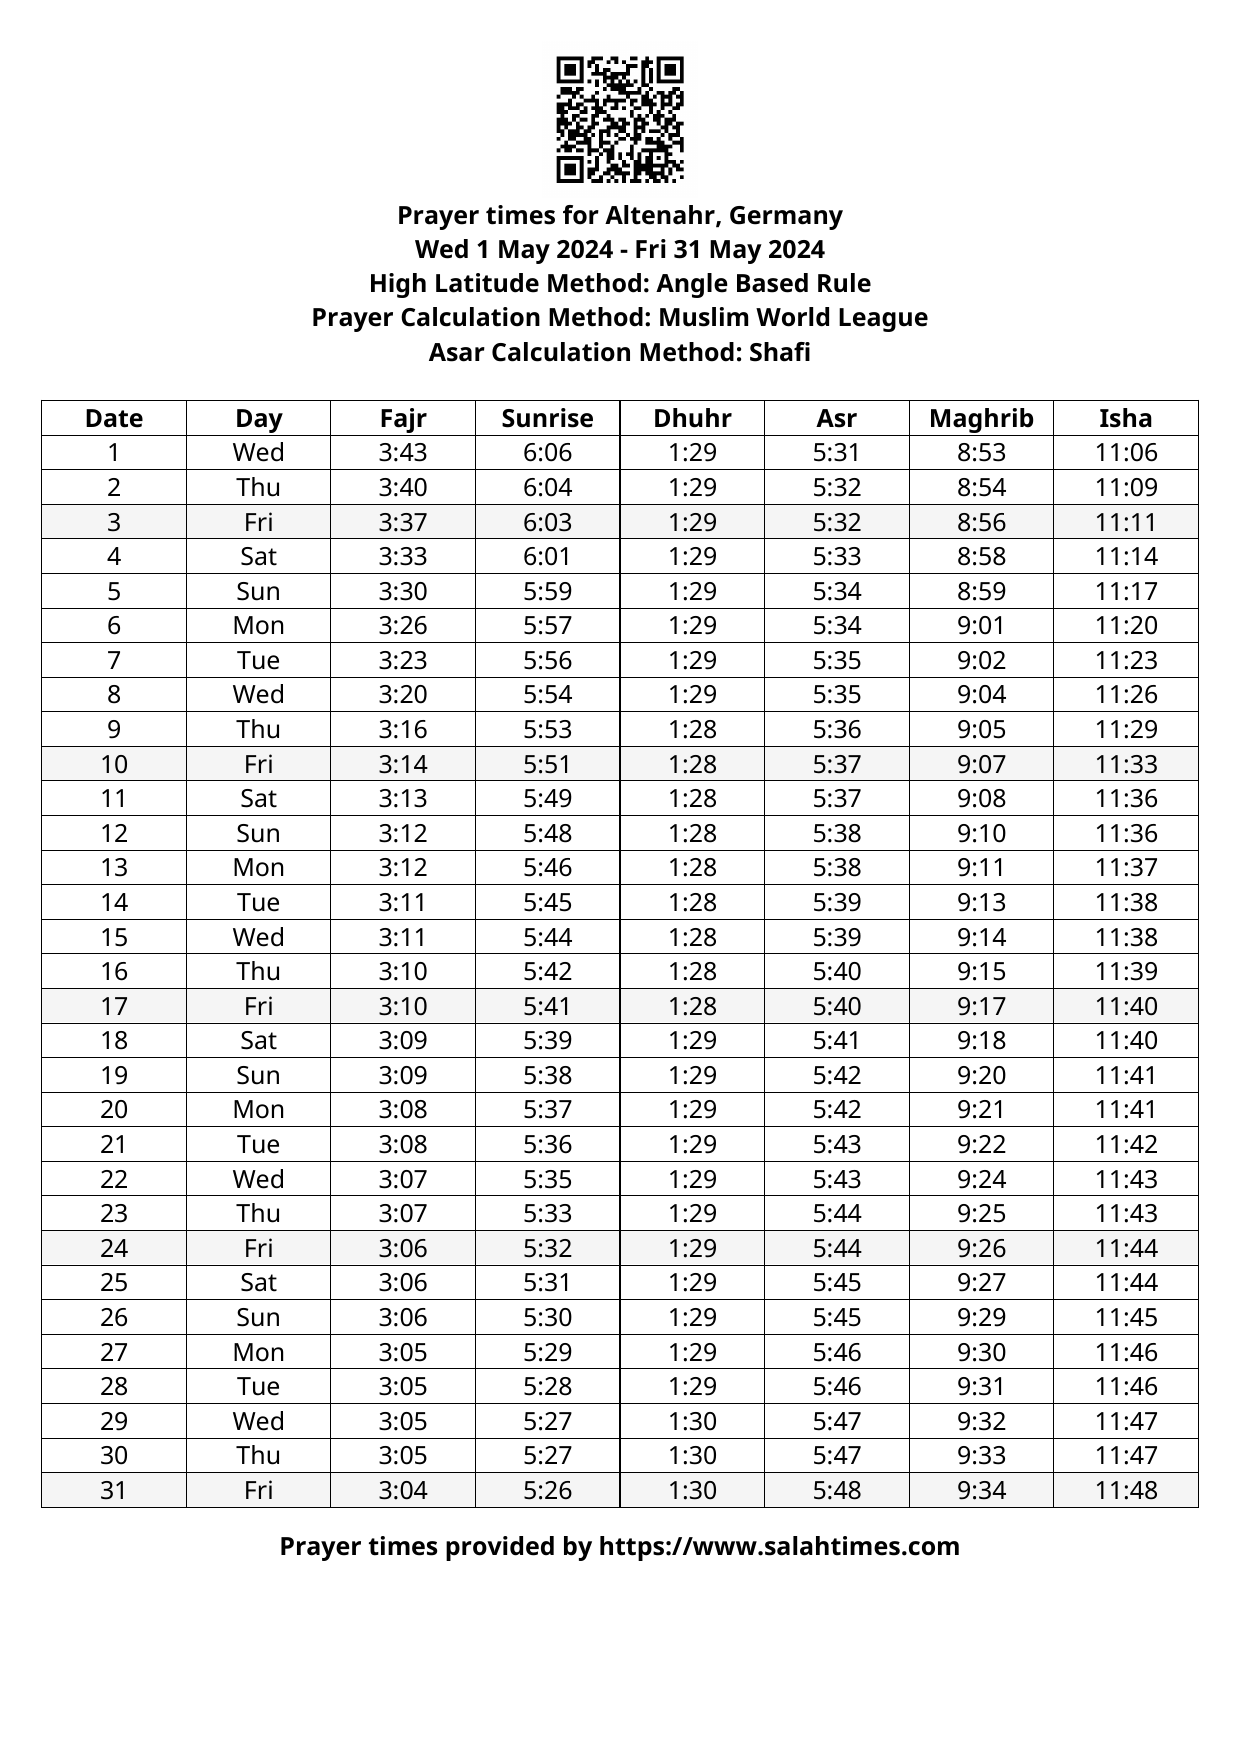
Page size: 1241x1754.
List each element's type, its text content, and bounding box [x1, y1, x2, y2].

table_cell 1:28 [621, 989, 764, 1022]
table_cell 4 [42, 539, 186, 573]
table_cell 5:26 [476, 1473, 619, 1507]
table_cell 5:38 [765, 816, 909, 849]
table_cell 3:23 [331, 643, 475, 677]
table_cell 9:13 [910, 885, 1053, 919]
table_cell 5:44 [476, 920, 619, 953]
table_cell 28 [42, 1369, 186, 1403]
table_cell Thu [187, 1196, 330, 1230]
table_cell 22 [42, 1162, 186, 1195]
table_cell 1:28 [621, 954, 764, 988]
table_cell 5:46 [765, 1369, 909, 1403]
table_cell Tue [187, 1369, 330, 1403]
table_cell 1:29 [621, 1024, 764, 1057]
table_cell 3:08 [331, 1093, 475, 1126]
table_cell 11:38 [1054, 885, 1198, 919]
table_cell 5:46 [476, 851, 619, 884]
table_cell 3 [42, 505, 186, 538]
table_cell 3:07 [331, 1196, 475, 1230]
table_header Sunrise [476, 401, 619, 434]
table_cell 5:32 [476, 1231, 619, 1264]
table_cell 3:09 [331, 1058, 475, 1092]
table_cell 5:39 [476, 1024, 619, 1057]
table_cell 7 [42, 643, 186, 677]
table_cell Mon [187, 609, 330, 642]
table_cell 11:17 [1054, 574, 1198, 607]
table_cell 5:37 [765, 781, 909, 815]
table_cell 5:34 [765, 574, 909, 607]
table_cell 1:29 [621, 1369, 764, 1403]
table_cell 29 [42, 1404, 186, 1437]
table_cell 1:28 [621, 747, 764, 780]
table_cell 9:33 [910, 1439, 1053, 1472]
table_cell 9:29 [910, 1300, 1053, 1334]
table_cell 1:29 [621, 1335, 764, 1368]
table_cell Thu [187, 1439, 330, 1472]
table_cell 3:06 [331, 1266, 475, 1299]
table_cell 13 [42, 851, 186, 884]
table_cell 15 [42, 920, 186, 953]
picture [542, 41, 699, 198]
table_cell 9:10 [910, 816, 1053, 849]
table_cell 9:05 [910, 712, 1053, 746]
table_cell 3:04 [331, 1473, 475, 1507]
table_cell 8:59 [910, 574, 1053, 607]
table_cell 21 [42, 1127, 186, 1161]
table_cell 3:13 [331, 781, 475, 815]
table_cell 9:08 [910, 781, 1053, 815]
table_cell 11:44 [1054, 1231, 1198, 1264]
table_cell 6 [42, 609, 186, 642]
table_cell 16 [42, 954, 186, 988]
table_cell 3:16 [331, 712, 475, 746]
table_cell Mon [187, 1335, 330, 1368]
table_cell 3:07 [331, 1162, 475, 1195]
table_cell 1:28 [621, 885, 764, 919]
table_header Date [42, 401, 186, 434]
table_cell Sun [187, 574, 330, 607]
table_cell 1:29 [621, 539, 764, 573]
table_cell 18 [42, 1024, 186, 1057]
table_cell 1:29 [621, 1196, 764, 1230]
table_cell 11:48 [1054, 1473, 1198, 1507]
table_cell 5:37 [765, 747, 909, 780]
table_cell 1:29 [621, 1127, 764, 1161]
table_cell 11:09 [1054, 470, 1198, 504]
table_cell 17 [42, 989, 186, 1022]
text Prayer times provided by https://www.salahtimes.com [42, 1528, 1198, 1563]
table_cell 5:36 [476, 1127, 619, 1161]
table_cell 27 [42, 1335, 186, 1368]
table_cell 3:37 [331, 505, 475, 538]
table_cell 5:56 [476, 643, 619, 677]
table_cell 19 [42, 1058, 186, 1092]
table_cell 3:10 [331, 989, 475, 1022]
table_cell 11:38 [1054, 920, 1198, 953]
table_cell Fri [187, 505, 330, 538]
table_cell Fri [187, 1231, 330, 1264]
table_cell 5:35 [765, 678, 909, 711]
table_cell 9:11 [910, 851, 1053, 884]
table_cell 6:04 [476, 470, 619, 504]
table_cell 8 [42, 678, 186, 711]
table_cell 1:29 [621, 574, 764, 607]
table_cell 1:29 [621, 1058, 764, 1092]
table_cell 5:39 [765, 920, 909, 953]
table_cell 23 [42, 1196, 186, 1230]
table_cell 11:41 [1054, 1058, 1198, 1092]
table_cell 5:28 [476, 1369, 619, 1403]
table_cell 5:31 [765, 436, 909, 469]
table_cell 5:43 [765, 1162, 909, 1195]
text Prayer times for Altenahr, Germany [42, 198, 1198, 232]
table_cell 1:29 [621, 505, 764, 538]
table_cell 5:33 [476, 1196, 619, 1230]
table_cell 9:07 [910, 747, 1053, 780]
table_cell 11:06 [1054, 436, 1198, 469]
table_cell 5:35 [765, 643, 909, 677]
table_cell 11:20 [1054, 609, 1198, 642]
table_cell 3:05 [331, 1369, 475, 1403]
table_cell 3:08 [331, 1127, 475, 1161]
table_cell 5:41 [476, 989, 619, 1022]
table_cell 5:49 [476, 781, 619, 815]
table_header Asr [765, 401, 909, 434]
table_cell 1:30 [621, 1439, 764, 1472]
table_cell 11:23 [1054, 643, 1198, 677]
table_cell 11:37 [1054, 851, 1198, 884]
table_cell 3:43 [331, 436, 475, 469]
table_cell 1:28 [621, 816, 764, 849]
table_cell 1:29 [621, 470, 764, 504]
table_cell 5:27 [476, 1404, 619, 1437]
table_cell 3:09 [331, 1024, 475, 1057]
table_cell 9:15 [910, 954, 1053, 988]
table_cell Thu [187, 470, 330, 504]
table_cell 20 [42, 1093, 186, 1126]
table_cell Thu [187, 954, 330, 988]
table_cell 11 [42, 781, 186, 815]
table_cell 6:06 [476, 436, 619, 469]
table_cell 1:29 [621, 1231, 764, 1264]
table_cell 11:41 [1054, 1093, 1198, 1126]
table_cell 14 [42, 885, 186, 919]
table_cell 1:29 [621, 1093, 764, 1126]
text High Latitude Method: Angle Based Rule [42, 266, 1198, 300]
table_cell 1:29 [621, 436, 764, 469]
table_cell 11:43 [1054, 1162, 1198, 1195]
table_cell 11:33 [1054, 747, 1198, 780]
table_cell Wed [187, 1404, 330, 1437]
table_cell 5:43 [765, 1127, 909, 1161]
table_cell 9:26 [910, 1231, 1053, 1264]
table_cell Sun [187, 1058, 330, 1092]
table_cell 9:22 [910, 1127, 1053, 1161]
table_cell 5:47 [765, 1404, 909, 1437]
table_header Maghrib [910, 401, 1053, 434]
table_cell 9:31 [910, 1369, 1053, 1403]
table_cell 9:01 [910, 609, 1053, 642]
table_cell 5:42 [476, 954, 619, 988]
table_cell 1:28 [621, 781, 764, 815]
table_cell Tue [187, 1127, 330, 1161]
table_cell 5:45 [765, 1266, 909, 1299]
table_cell 11:36 [1054, 781, 1198, 815]
table_cell 8:56 [910, 505, 1053, 538]
table_cell 5:47 [765, 1439, 909, 1472]
table_cell 11:29 [1054, 712, 1198, 746]
table_cell 5:40 [765, 989, 909, 1022]
table_cell 3:12 [331, 851, 475, 884]
table_cell 6:03 [476, 505, 619, 538]
table_cell 8:58 [910, 539, 1053, 573]
table_cell Fri [187, 1473, 330, 1507]
table_cell Sat [187, 1024, 330, 1057]
table_cell 3:05 [331, 1404, 475, 1437]
table_cell 9:18 [910, 1024, 1053, 1057]
table_cell 5:42 [765, 1093, 909, 1126]
table_cell 3:11 [331, 920, 475, 953]
table_cell 5:27 [476, 1439, 619, 1472]
table_cell 3:06 [331, 1300, 475, 1334]
table_cell 11:40 [1054, 1024, 1198, 1057]
table_cell 3:12 [331, 816, 475, 849]
table_cell 5:32 [765, 470, 909, 504]
table_cell 9 [42, 712, 186, 746]
table_cell 1:29 [621, 609, 764, 642]
table_cell 5:38 [476, 1058, 619, 1092]
table_cell 1:28 [621, 712, 764, 746]
table_cell 9:34 [910, 1473, 1053, 1507]
table_cell 5:42 [765, 1058, 909, 1092]
table_cell 11:42 [1054, 1127, 1198, 1161]
table_cell 11:43 [1054, 1196, 1198, 1230]
table_cell 1:30 [621, 1404, 764, 1437]
table_cell 1:29 [621, 643, 764, 677]
table_cell 10 [42, 747, 186, 780]
table_cell 25 [42, 1266, 186, 1299]
table_cell 9:14 [910, 920, 1053, 953]
table_header Dhuhr [621, 401, 764, 434]
table_cell 11:39 [1054, 954, 1198, 988]
table_cell 5:54 [476, 678, 619, 711]
table_cell 8:54 [910, 470, 1053, 504]
table_cell 8:53 [910, 436, 1053, 469]
table_cell 3:26 [331, 609, 475, 642]
table_cell 11:47 [1054, 1404, 1198, 1437]
table_cell 5:36 [765, 712, 909, 746]
table_cell 1:28 [621, 920, 764, 953]
table_cell Wed [187, 920, 330, 953]
table_cell 11:40 [1054, 989, 1198, 1022]
table_cell 2 [42, 470, 186, 504]
table_header Fajr [331, 401, 475, 434]
table_cell 9:04 [910, 678, 1053, 711]
table_cell 5:48 [765, 1473, 909, 1507]
table_cell 3:30 [331, 574, 475, 607]
table_cell 3:10 [331, 954, 475, 988]
table_cell Wed [187, 1162, 330, 1195]
table_cell 5:35 [476, 1162, 619, 1195]
table_cell 11:47 [1054, 1439, 1198, 1472]
text Asar Calculation Method: Shafi [42, 334, 1198, 368]
table_cell 11:26 [1054, 678, 1198, 711]
table_cell 5:29 [476, 1335, 619, 1368]
text Prayer Calculation Method: Muslim World League [42, 300, 1198, 334]
table_cell Tue [187, 643, 330, 677]
table_cell Wed [187, 678, 330, 711]
table_cell 5:33 [765, 539, 909, 573]
table_cell 5:39 [765, 885, 909, 919]
table_cell Wed [187, 436, 330, 469]
table_cell 11:36 [1054, 816, 1198, 849]
table_cell 5:46 [765, 1335, 909, 1368]
table_cell 9:17 [910, 989, 1053, 1022]
table_cell 12 [42, 816, 186, 849]
table_cell 1:29 [621, 678, 764, 711]
table_cell Mon [187, 1093, 330, 1126]
table_cell 5:44 [765, 1231, 909, 1264]
table_cell Sun [187, 816, 330, 849]
table_cell 3:05 [331, 1439, 475, 1472]
table_cell 1:29 [621, 1162, 764, 1195]
table_cell 9:27 [910, 1266, 1053, 1299]
table_cell 5:51 [476, 747, 619, 780]
table_cell 30 [42, 1439, 186, 1472]
table_cell 5 [42, 574, 186, 607]
table_cell 3:11 [331, 885, 475, 919]
table_cell 11:46 [1054, 1335, 1198, 1368]
table_cell 1 [42, 436, 186, 469]
table_cell 11:44 [1054, 1266, 1198, 1299]
table_cell 3:05 [331, 1335, 475, 1368]
table_cell 5:44 [765, 1196, 909, 1230]
table_cell 3:06 [331, 1231, 475, 1264]
table_cell 9:25 [910, 1196, 1053, 1230]
table_cell 5:40 [765, 954, 909, 988]
table_cell Sat [187, 781, 330, 815]
table_cell 11:14 [1054, 539, 1198, 573]
table_cell 5:59 [476, 574, 619, 607]
table_cell Sat [187, 539, 330, 573]
table_cell 26 [42, 1300, 186, 1334]
table_cell 5:30 [476, 1300, 619, 1334]
table_cell 6:01 [476, 539, 619, 573]
table_cell 9:24 [910, 1162, 1053, 1195]
table_cell 31 [42, 1473, 186, 1507]
table_cell Sun [187, 1300, 330, 1334]
table_cell Mon [187, 851, 330, 884]
table_cell 9:32 [910, 1404, 1053, 1437]
table_cell 11:45 [1054, 1300, 1198, 1334]
table_cell 1:29 [621, 1300, 764, 1334]
table_cell 5:38 [765, 851, 909, 884]
table_cell 5:53 [476, 712, 619, 746]
table_cell Sat [187, 1266, 330, 1299]
table_cell 1:29 [621, 1266, 764, 1299]
table_cell Fri [187, 747, 330, 780]
table_cell Fri [187, 989, 330, 1022]
table_cell 1:30 [621, 1473, 764, 1507]
table_cell 3:14 [331, 747, 475, 780]
table_cell 3:40 [331, 470, 475, 504]
text Wed 1 May 2024 - Fri 31 May 2024 [42, 232, 1198, 266]
table_cell 9:20 [910, 1058, 1053, 1092]
table_header Day [187, 401, 330, 434]
table_cell 9:02 [910, 643, 1053, 677]
table_cell Tue [187, 885, 330, 919]
table_cell 24 [42, 1231, 186, 1264]
table_cell 5:32 [765, 505, 909, 538]
table_cell 5:34 [765, 609, 909, 642]
table_cell 5:31 [476, 1266, 619, 1299]
table_cell 5:41 [765, 1024, 909, 1057]
table_header Isha [1054, 401, 1198, 434]
table_cell 5:37 [476, 1093, 619, 1126]
table_cell 5:48 [476, 816, 619, 849]
table_cell 3:20 [331, 678, 475, 711]
table_cell 9:30 [910, 1335, 1053, 1368]
table_cell 5:57 [476, 609, 619, 642]
table_cell 1:28 [621, 851, 764, 884]
table_cell 11:11 [1054, 505, 1198, 538]
table_cell Thu [187, 712, 330, 746]
table_cell 5:45 [476, 885, 619, 919]
table_cell 3:33 [331, 539, 475, 573]
table_cell 9:21 [910, 1093, 1053, 1126]
table_cell 11:46 [1054, 1369, 1198, 1403]
table_cell 5:45 [765, 1300, 909, 1334]
